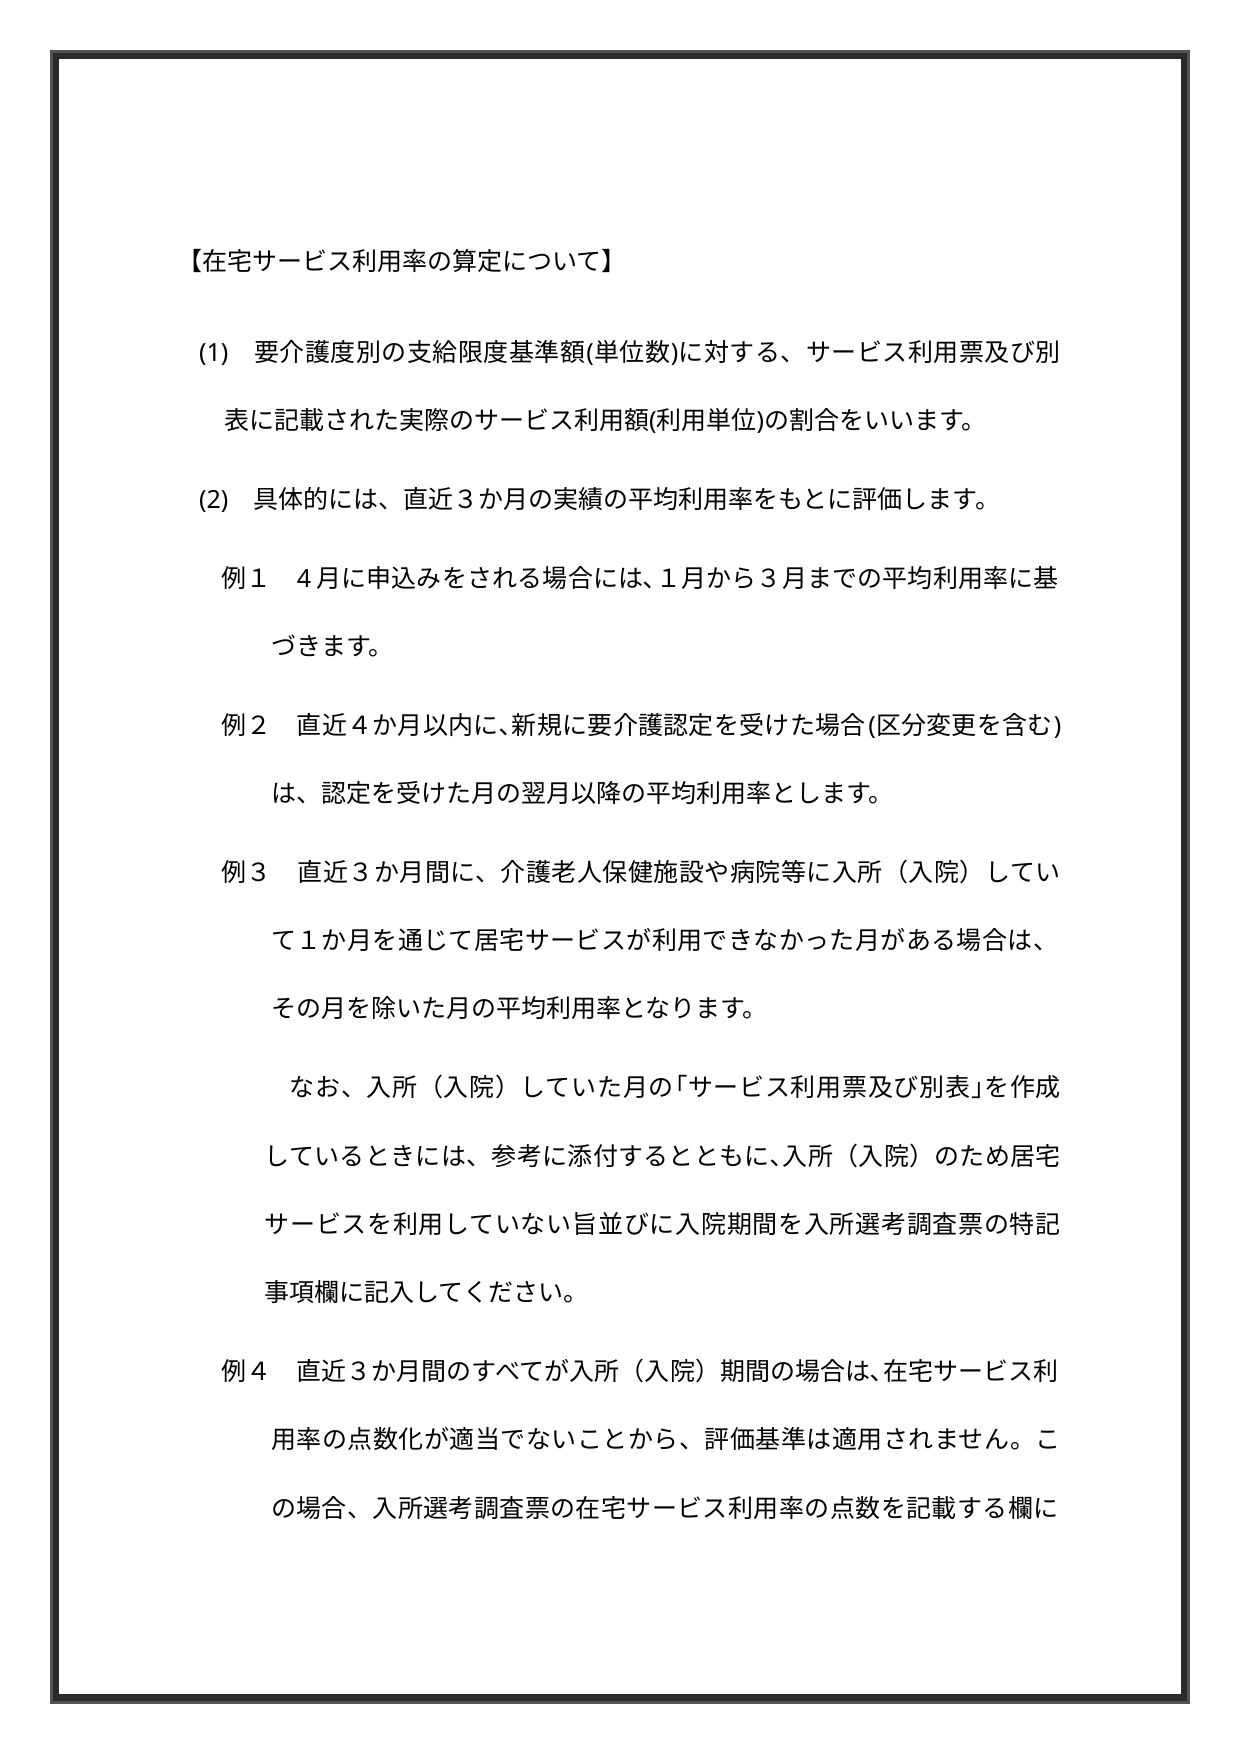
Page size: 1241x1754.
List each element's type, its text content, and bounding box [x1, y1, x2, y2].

table_cell 例３ 直近３か月間に、介護老人保健施設や病院等に入所（入院）していて１か月を通じて居宅サービスが利用できなかった月がある場合は、その月を除いた月の平均利用率となります。 [166, 831, 1072, 1046]
table_cell 例１ 4月に申込みをされる場合には､１月から３月までの平均利用率に基づきます。 [166, 537, 1072, 684]
table_cell (2) 具体的には、直近３か月の実績の平均利用率をもとに評価します。 [166, 458, 1072, 537]
table_cell なお、入所（入院）していた月の｢サービス利用票及び別表｣を作成しているときには、参考に添付するとともに､入所（入院）のため居宅サービスを利用していない旨並びに入院期間を入所選考調査票の特記事項欄に記入してください。 [166, 1046, 1072, 1330]
table_cell 例２ 直近４か月以内に､新規に要介護認定を受けた場合(区分変更を含む)は、認定を受けた月の翌月以降の平均利用率とします。 [166, 684, 1072, 831]
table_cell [166, 1330, 1072, 1540]
table_cell (1) 要介護度別の支給限度基準額(単位数)に対する、サービス利用票及び別表に記載された実際のサービス利用額(利用単位)の割合をいいます。 [166, 311, 1072, 458]
table_header 【在宅サービス利用率の算定について】 [166, 209, 1072, 311]
